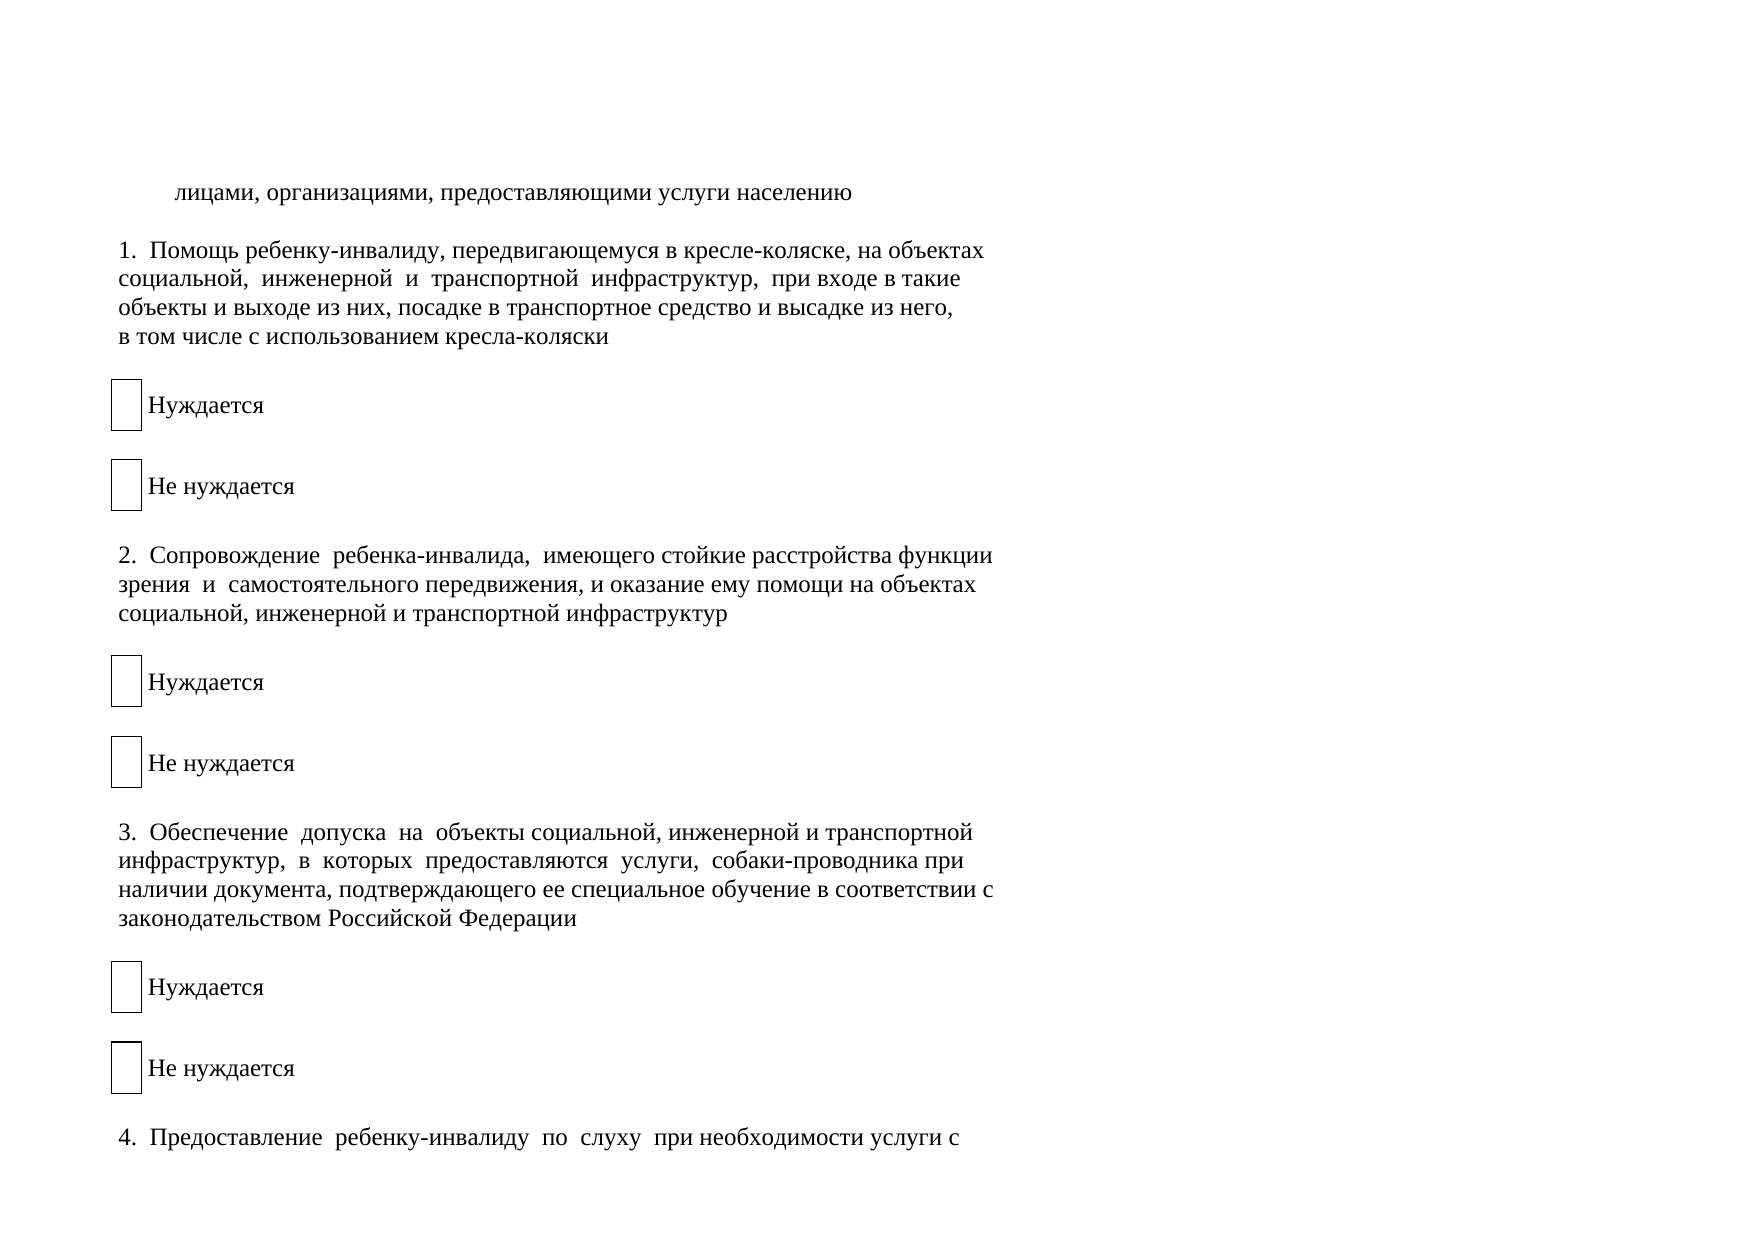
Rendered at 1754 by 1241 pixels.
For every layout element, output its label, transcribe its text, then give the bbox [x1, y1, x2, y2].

text 3. Обеспечение допуска на объекты социальной, инженерной и транспортной [118, 817, 1636, 846]
table_header [112, 656, 141, 706]
text законодательством Российской Федерации [118, 903, 1636, 932]
table_header Нуждается [142, 379, 536, 429]
text наличии документа, подтверждающего ее специальное обучение в соответствии с [118, 874, 1636, 903]
table_header Не нуждается [142, 1041, 536, 1092]
table_header [112, 460, 141, 510]
text 2. Сопровождение ребенка-инвалида, имеющего стойкие расстройства функции [118, 540, 1636, 569]
text 4. Предоставление ребенку-инвалиду по слуху при необходимости услуги с [118, 1122, 1636, 1151]
table_header Нуждается [142, 961, 536, 1012]
text социальной, инженерной и транспортной инфраструктур [118, 598, 1636, 626]
text 1. Помощь ребенку-инвалиду, передвигающемуся в кресле-коляске, на объектах [118, 235, 1636, 263]
table_header [112, 962, 141, 1012]
text лицами, организациями, предоставляющими услуги населению [118, 177, 1636, 206]
text объекты и выходе из них, посадке в транспортное средство и высадке из него, [118, 292, 1636, 321]
text в том числе с использованием кресла-коляски [118, 321, 1636, 350]
table_header Не нуждается [142, 736, 536, 787]
text инфраструктур, в которых предоставляются услуги, собаки-проводника при [118, 846, 1636, 874]
table_header Нуждается [142, 655, 536, 706]
table_header [112, 380, 141, 429]
table_header [112, 737, 141, 787]
table_header [112, 1043, 141, 1092]
text зрения и самостоятельного передвижения, и оказание ему помощи на объектах [118, 569, 1636, 598]
text социальной, инженерной и транспортной инфраструктур, при входе в такие [118, 263, 1636, 292]
table_header Не нуждается [142, 459, 536, 510]
